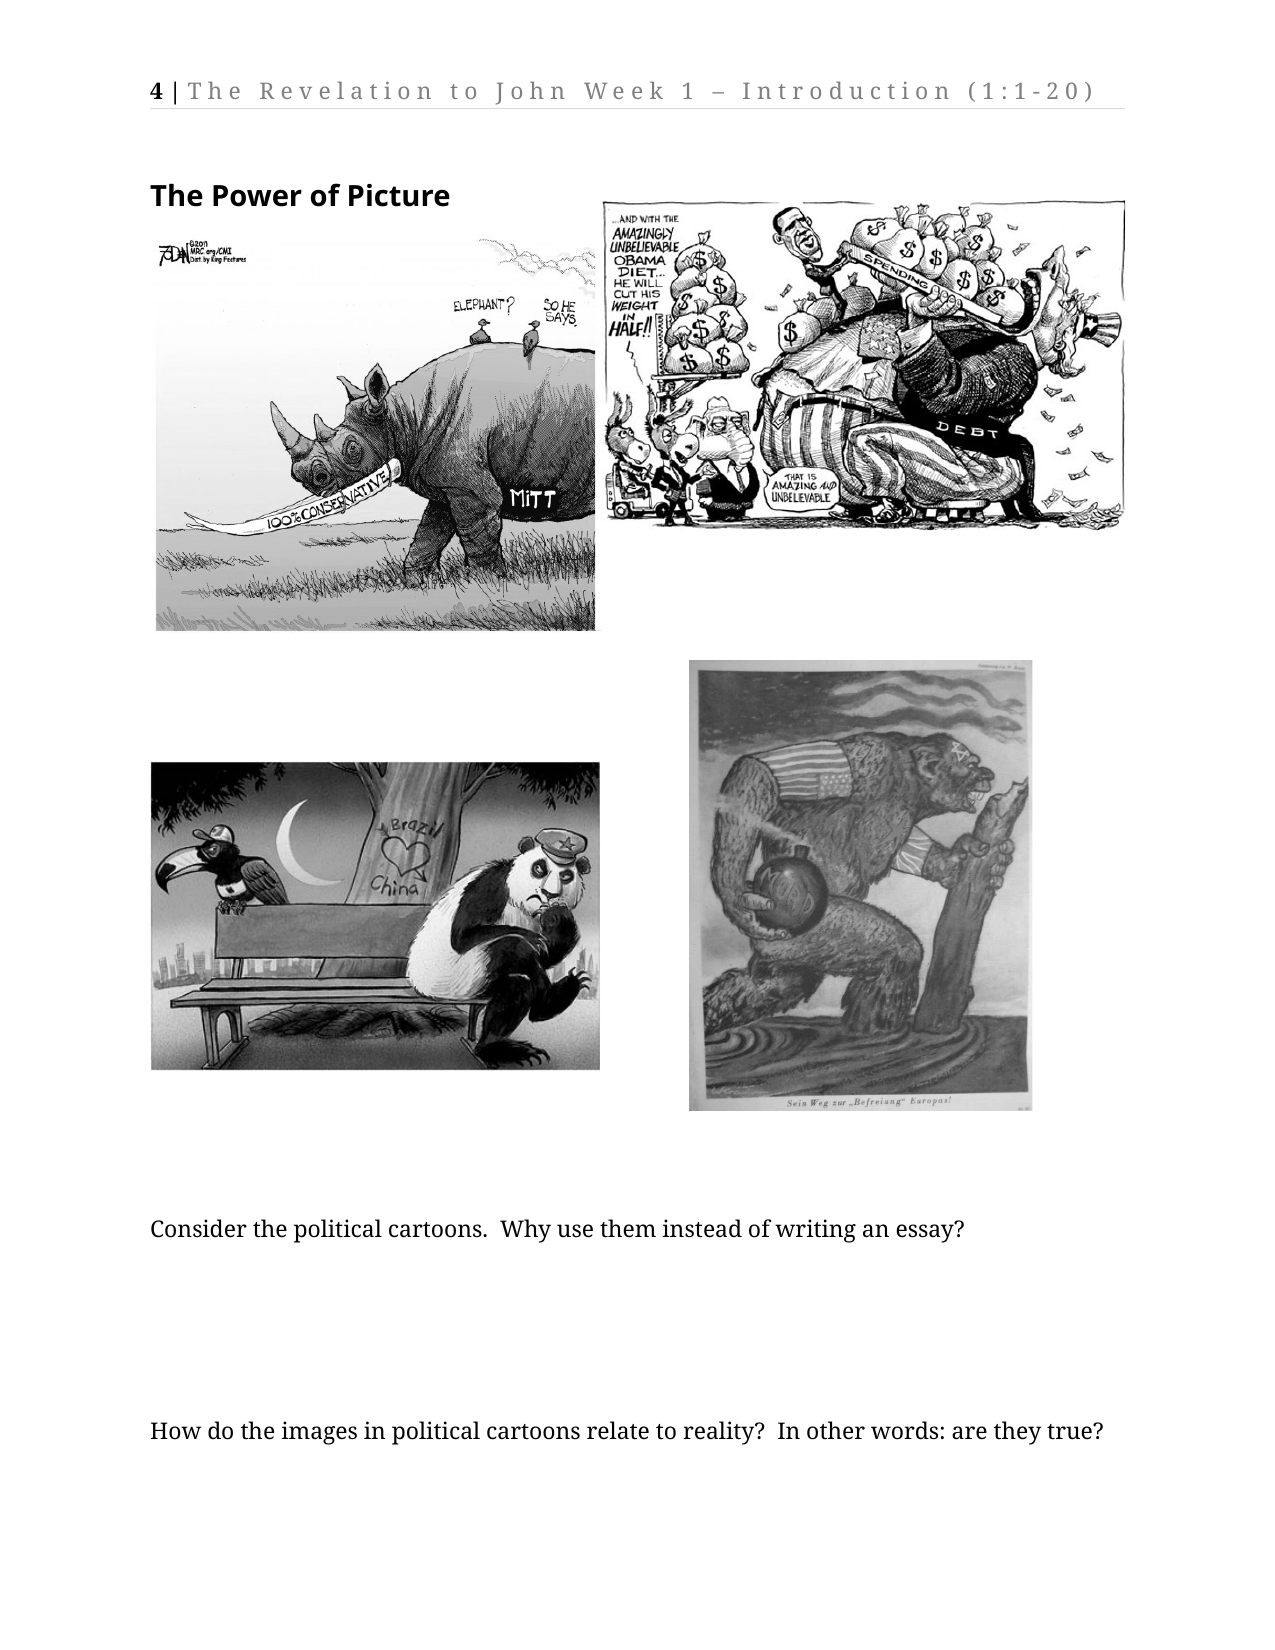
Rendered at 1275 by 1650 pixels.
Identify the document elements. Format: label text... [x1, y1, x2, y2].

picture [150, 200, 1125, 634]
text Consider the political cartoons. Why use them instead of writing an essay? [150, 1213, 1125, 1244]
text How do the images in political cartoons relate to reality? In other words: are they true? [150, 1415, 1125, 1446]
text The Power of Picture [150, 176, 1125, 215]
